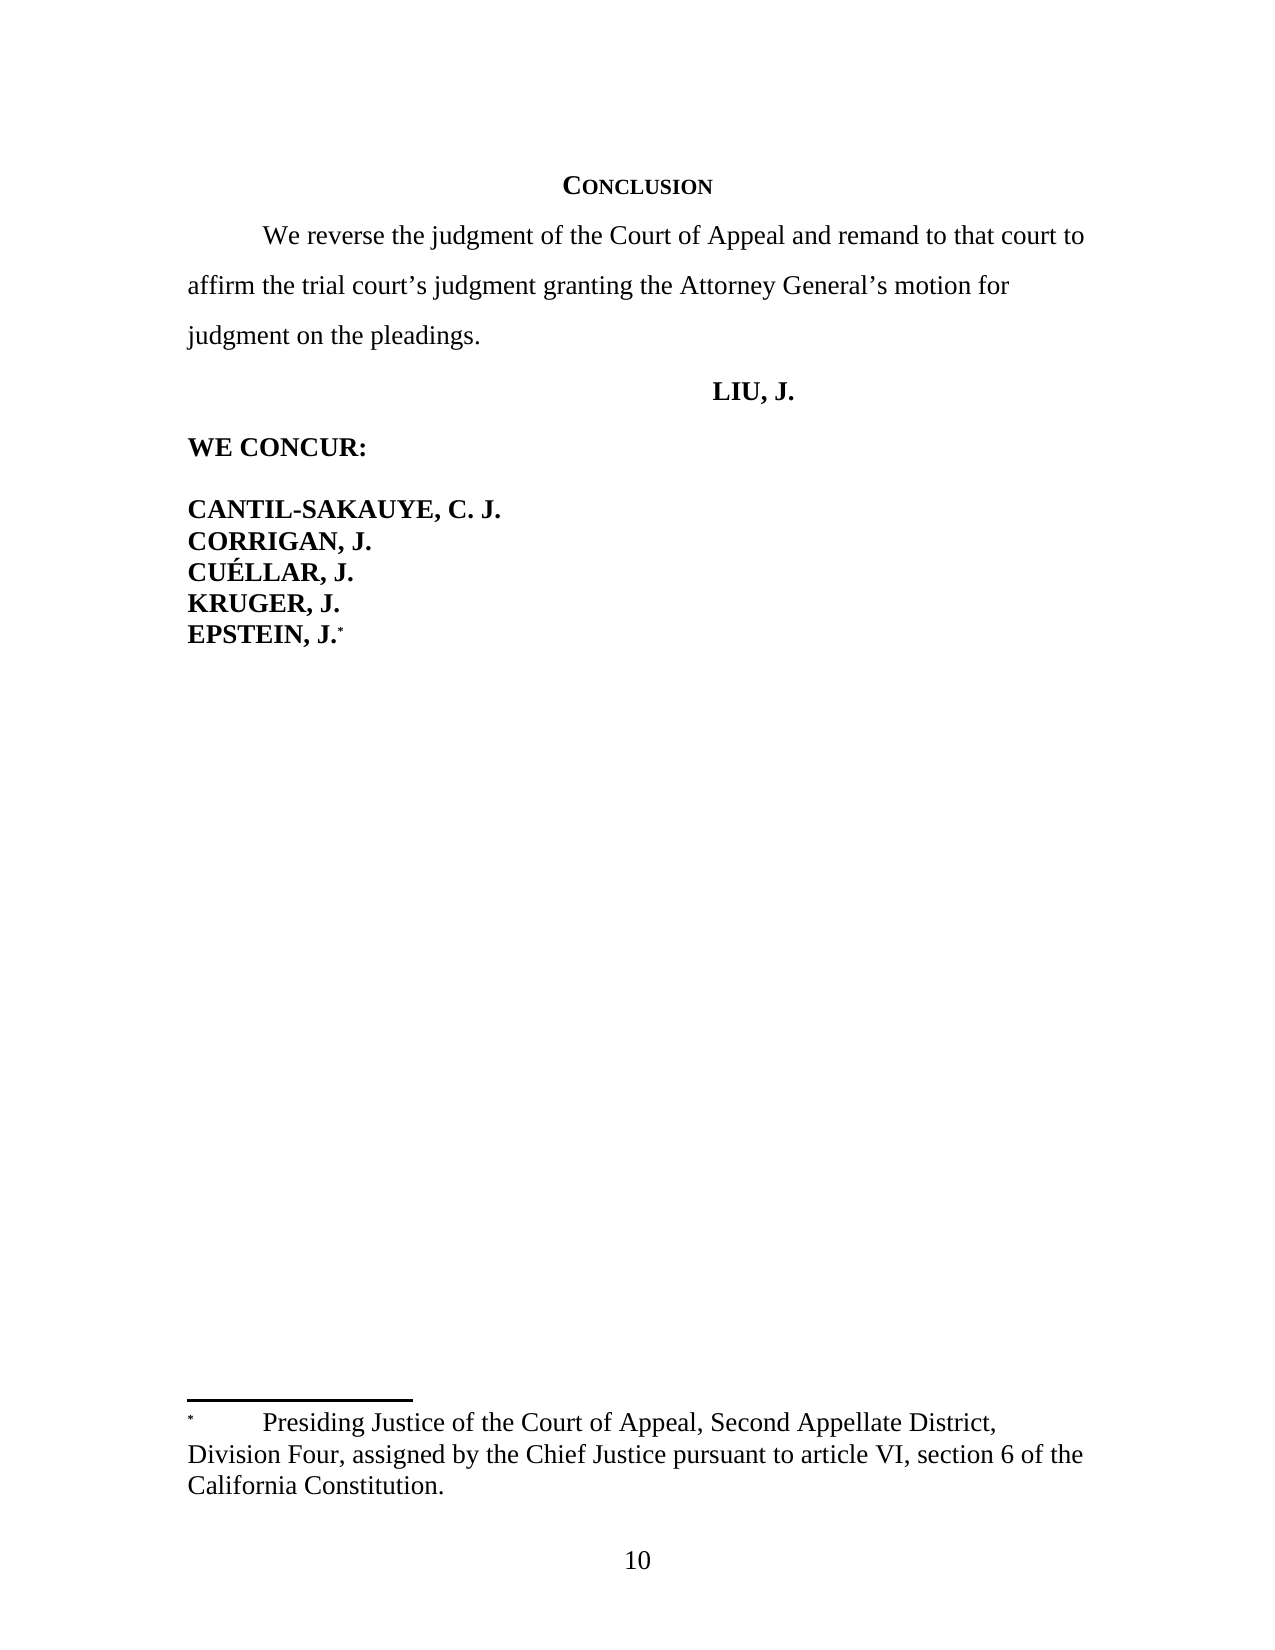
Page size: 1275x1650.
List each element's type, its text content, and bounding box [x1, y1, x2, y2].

text CANTIL-SAKAUYE, C. J. [187, 493, 1087, 524]
subtitle Conclusion [187, 150, 1087, 200]
text LIU, J. [187, 375, 1087, 406]
text EPSTEIN, J.* [187, 618, 1087, 649]
text We reverse the judgment of the Court of Appeal and remand to that court to affirm the trial court’s judgment granting the Attorney General’s motion for judgment on the pleadings. [187, 200, 1087, 350]
text WE CONCUR: [187, 431, 1087, 462]
text CUÉLLAR, J. [187, 556, 1087, 587]
text CORRIGAN, J. [187, 524, 1087, 556]
text KRUGER, J. [187, 587, 1087, 618]
